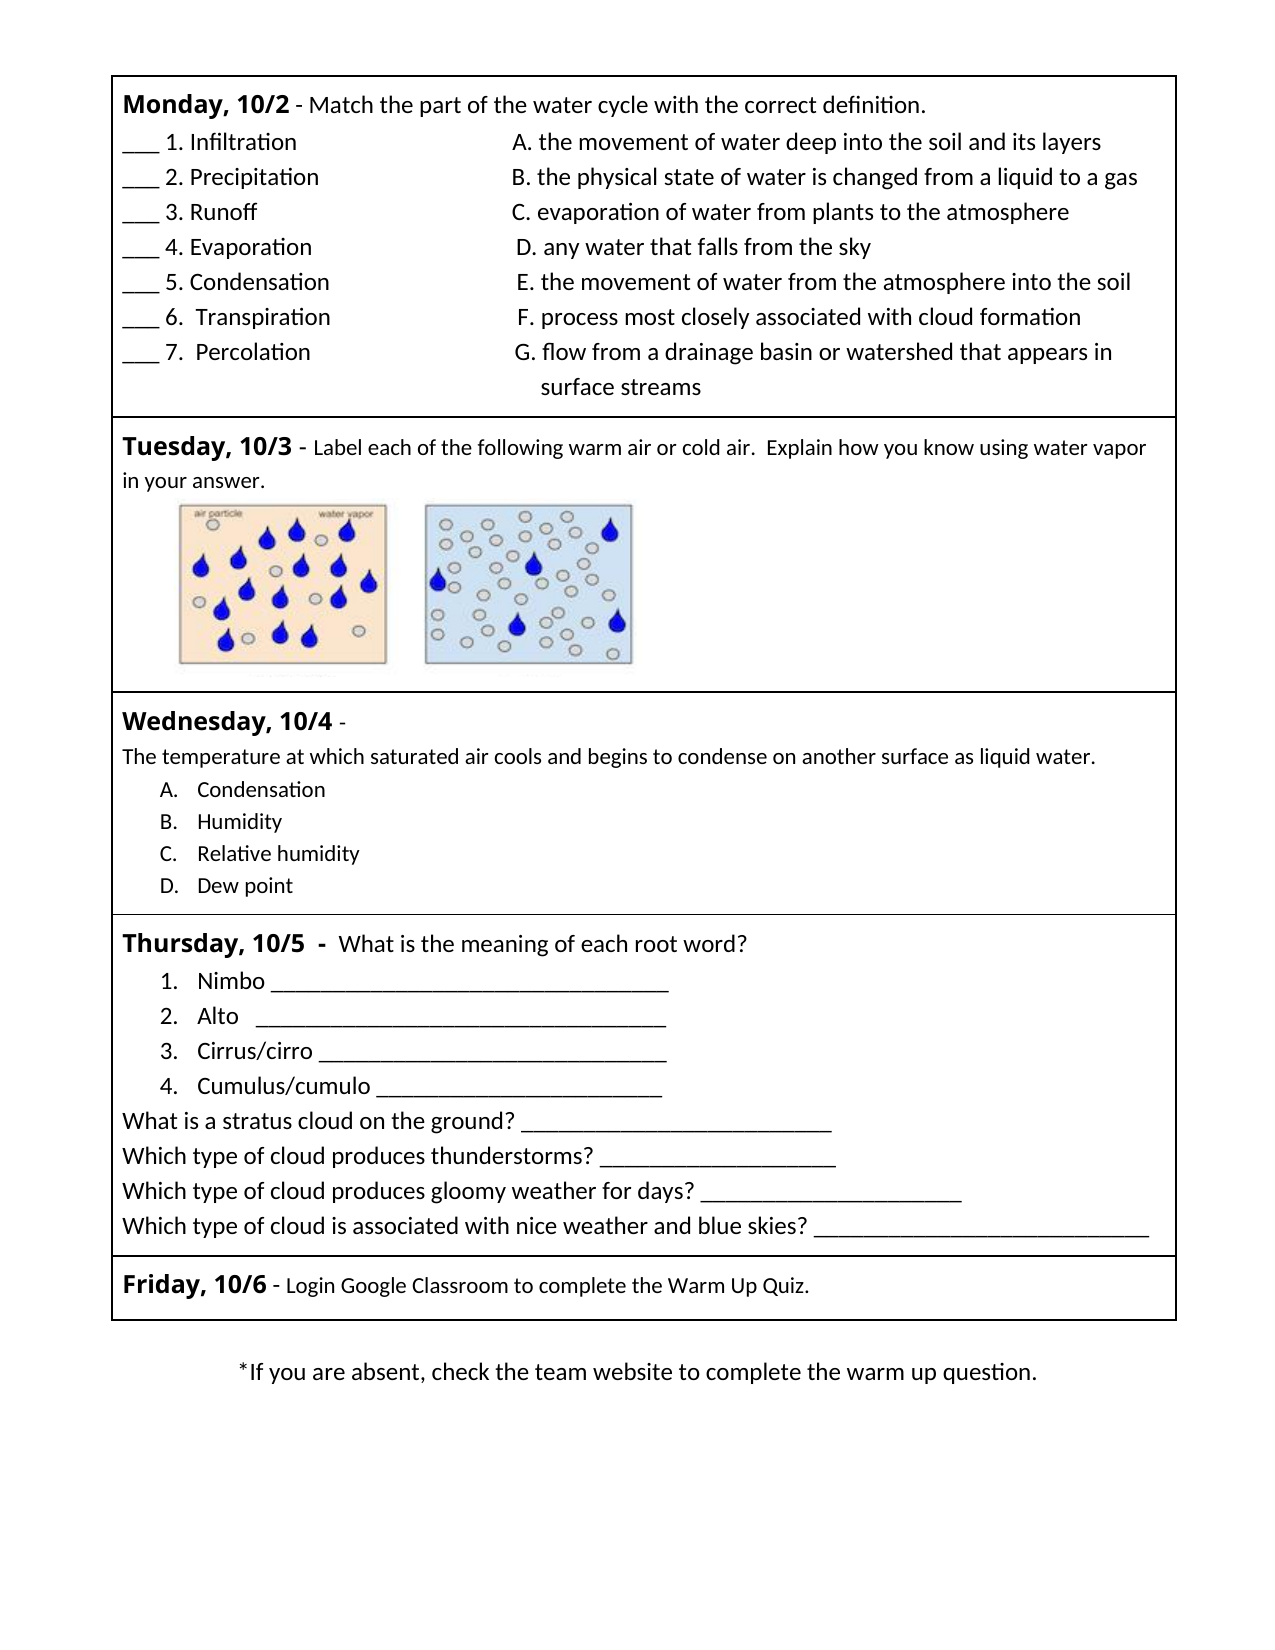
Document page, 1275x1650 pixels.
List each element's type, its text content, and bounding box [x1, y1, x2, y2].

text *If you are absent, check the team website to complete the warm up question. [112, 1356, 1162, 1387]
table_cell Wednesday, 10/4 - The temperature at which saturated air cools and begins to condense on another surface as liquid water. Condensation Humidity Relative humidity Dew point [113, 693, 1175, 913]
table_cell Tuesday, 10/3 - Label each of the following warm air or cold air. Explain how you know using water vapor in your answer. [113, 418, 1175, 691]
picture [173, 498, 643, 677]
table_cell Thursday, 10/5 - What is the meaning of each root word? Nimbo ________________________________ Alto _________________________________ Cirrus/cirro ____________________________ Cumulus/cumulo _______________________ What is a stratus cloud on the ground? _________________________ Which type of cloud produces thunderstorms? ___________________ Which type of cloud produces gloomy weather for days? _____________________ Which type of cloud is associated with nice weather and blue skies? ___________________________ [113, 915, 1175, 1255]
table_cell Friday, 10/6 - Login Google Classroom to complete the Warm Up Quiz. [113, 1257, 1175, 1319]
table_header Monday, 10/2 - Match the part of the water cycle with the correct definition. ___ 1. Infiltration A. the movement of water deep into the soil and its layers ___ 2. Precipitation B. the physical state of water is changed from a liquid to a gas ___ 3. Runoff C. evaporation of water from plants to the atmosphere ___ 4. Evaporation D. any water that falls from the sky ___ 5. Condensation E. the movement of water from the atmosphere into the soil ___ 6. Transpiration F. process most closely associated with cloud formation ___ 7. Percolation G. flow from a drainage basin or watershed that appears in surface streams [113, 77, 1175, 416]
